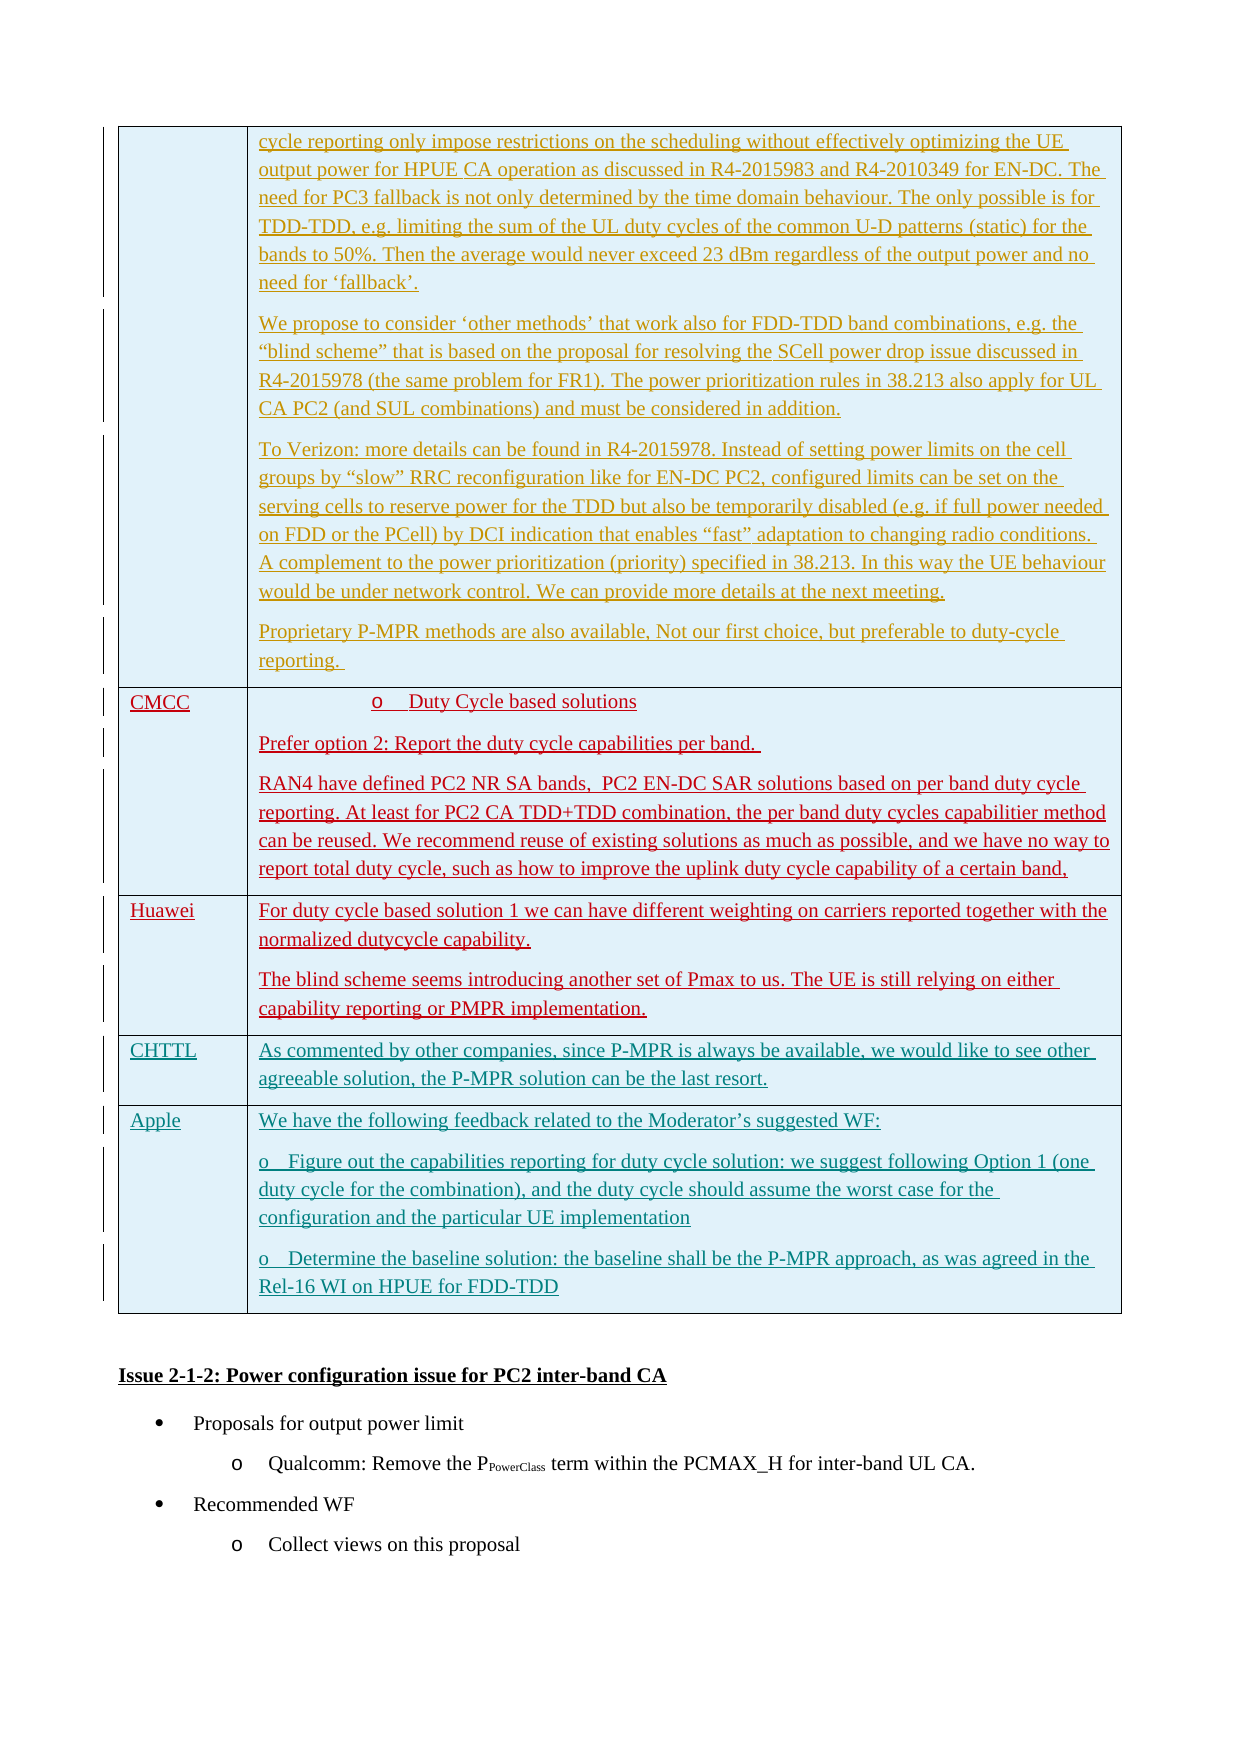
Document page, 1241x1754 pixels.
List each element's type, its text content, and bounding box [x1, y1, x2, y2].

list Recommended WF [156, 1490, 1122, 1518]
list Qualcomm: Remove the PPowerClass term within the PCMAX_H for inter-band UL CA. [231, 1449, 1122, 1478]
list Collect views on this proposal [231, 1531, 1122, 1559]
list Proposals for output power limit [156, 1408, 1122, 1437]
text Issue 2-1-2: Power configuration issue for PC2 inter-band CA [118, 1361, 1122, 1390]
